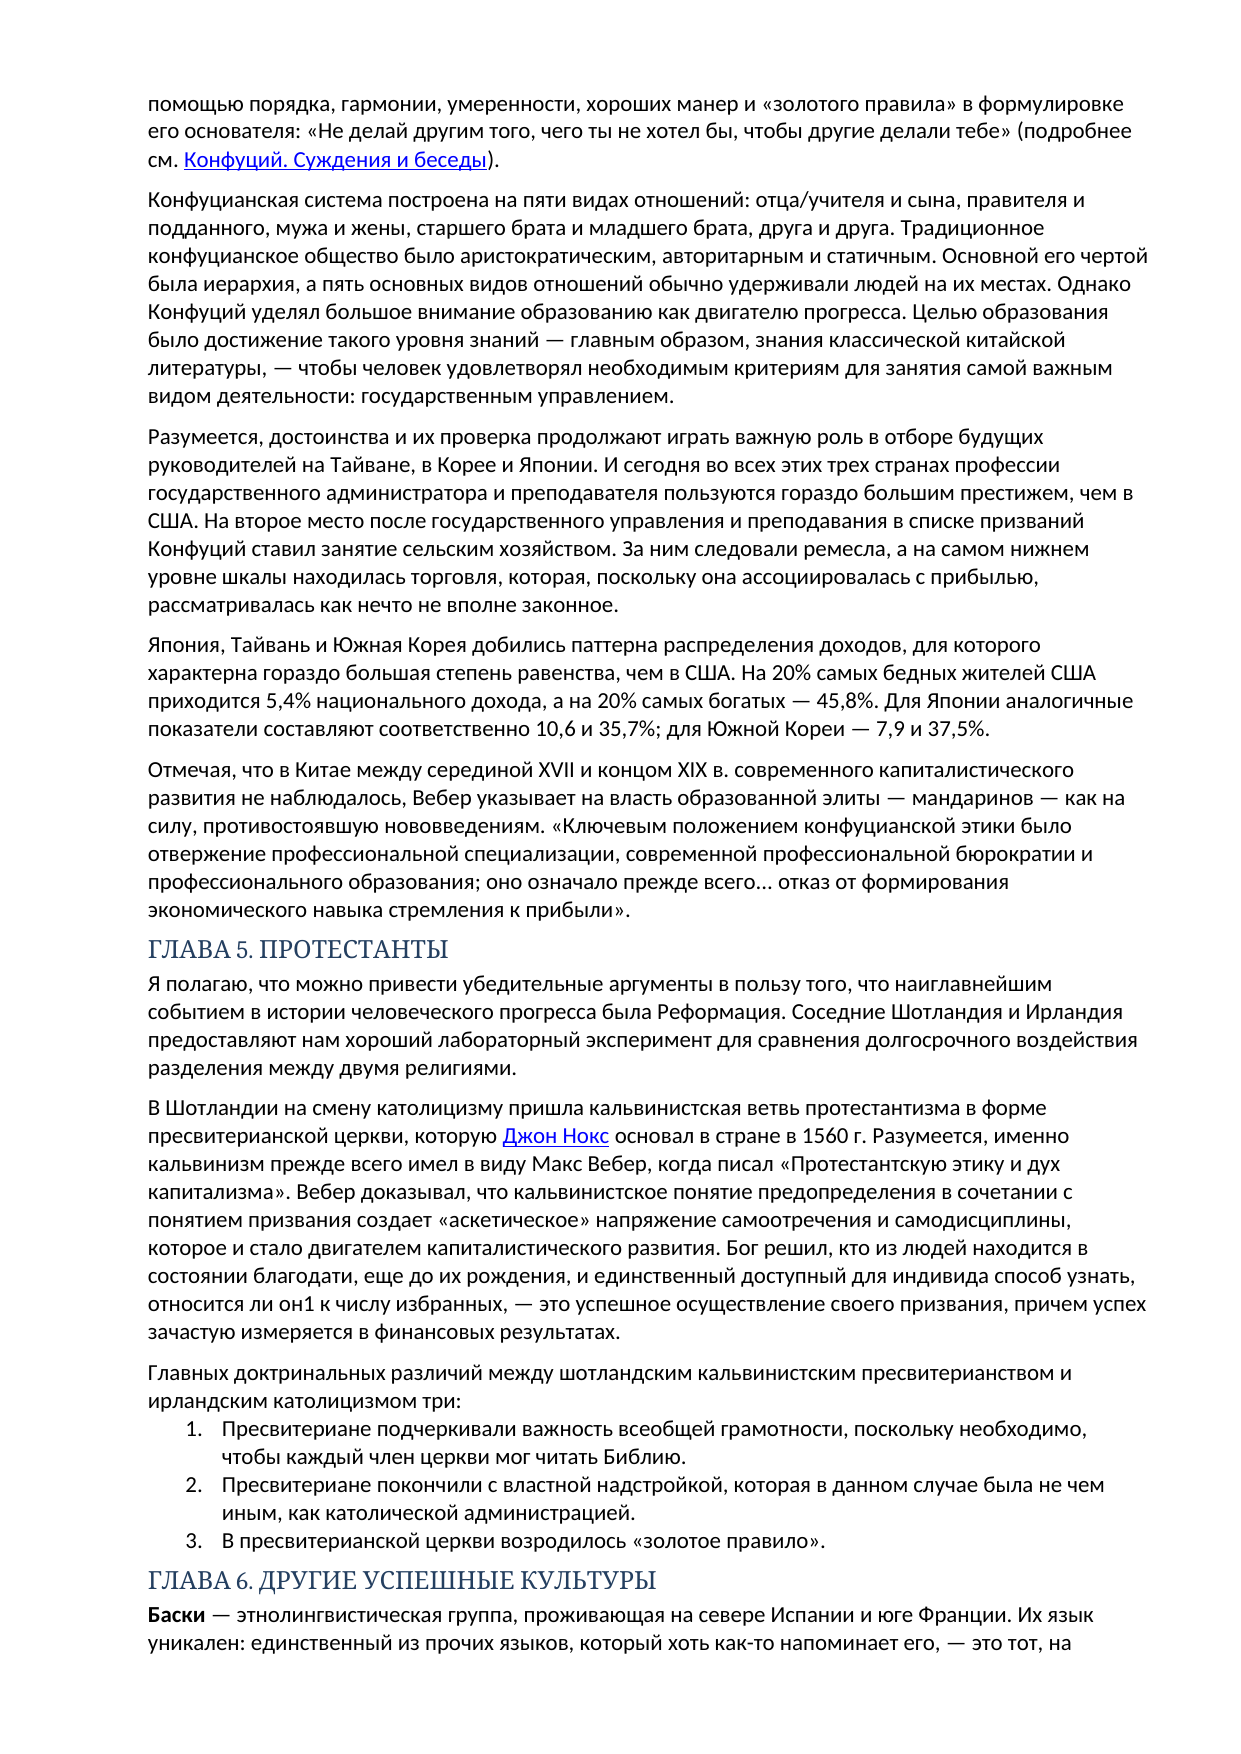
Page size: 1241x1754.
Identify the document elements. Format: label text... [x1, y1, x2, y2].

text Главных доктринальных различий между шотландским кальвинистским пресвитерианством и ирландским католицизмом три: [148, 1358, 1152, 1414]
text Разумеется, достоинства и их проверка продолжают играть важную роль в отборе будущих руководителей на Тайване, в Корее и Японии. И сегодня во всех этих трех странах профессии государственного администратора и преподавателя пользуются гораздо большим престижем, чем в США. На второе место после государственного управления и преподавания в списке призваний Конфуций ставил занятие сельским хозяйством. За ним следовали ремесла, а на самом нижнем уровне шкалы находилась торговля, которая, поскольку она ассоциировалась с прибылью, рассматривалась как нечто не вполне законное. [148, 422, 1152, 618]
list Пресвитериане подчеркивали важность всеобщей грамотности, поскольку необходимо, чтобы каждый член церкви мог читать Библию. [185, 1414, 1152, 1470]
text Я полагаю, что можно привести убедительные аргументы в пользу того, что наиглавнейшим событием в истории человеческого прогресса была Реформация. Соседние Шотландия и Ирландия предоставляют нам хороший лабораторный эксперимент для сравнения долгосрочного воздействия разделения между двумя религиями. [148, 969, 1152, 1081]
text Отмечая, что в Китае между серединой XVII и концом XIX в. современного капиталистического развития не наблюдалось, Вебер указывает на власть образованной элиты — мандаринов — как на силу, противостоявшую нововведениям. «Ключевым положением конфуцианской этики было отвержение профессиональной специализации, современной профессиональной бюрократии и профессионального образования; оно означало прежде всего... отказ от формирования экономического навыка стремления к прибыли». [148, 755, 1152, 923]
list Пресвитериане покончили с властной надстройкой, которая в данном случае была не чем иным, как католической администрацией. [185, 1470, 1152, 1526]
text В Шотландии на смену католицизму пришла кальвинистская ветвь протестантизма в форме пресвитерианской церкви, которую Джон Нокс основал в стране в 1560 г. Разумеется, именно кальвинизм прежде всего имел в виду Макс Вебер, когда писал «Протестантскую этику и дух капитализма». Вебер доказывал, что кальвинистское понятие предопределения в сочетании с понятием призвания создает «аскетическое» напряжение самоотречения и самодисциплины, которое и стало двигателем капиталистического развития. Бог решил, кто из людей находится в состоянии благодати, еще до их рождения, и единственный доступный для индивида способ узнать, относится ли он1 к числу избранных, — это успешное осуществление своего призвания, причем успех зачастую измеряется в финансовых результатах. [148, 1093, 1152, 1346]
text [148, 1600, 1152, 1656]
subtitle ГЛАВА 5. ПРОТЕСТАНТЫ [148, 936, 1152, 964]
subtitle ГЛАВА 6. ДРУГИЕ УСПЕШНЫЕ КУЛЬТУРЫ [148, 1567, 1152, 1595]
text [148, 89, 1152, 173]
list В пресвитерианской церкви возродилось «золотое правило». [185, 1526, 1152, 1554]
text Конфуцианская система построена на пяти видах отношений: отца/учителя и сына, правителя и подданного, мужа и жены, старшего брата и младшего брата, друга и друга. Традиционное конфуцианское общество было аристократическим, авторитарным и статичным. Основной его чертой была иерархия, а пять основных видов отношений обычно удерживали людей на их местах. Однако Конфуций уделял большое внимание образованию как двигателю прогресса. Целью образования было достижение такого уровня знаний — главным образом, знания классической китайской литературы, — чтобы человек удовлетворял необходимым критериям для занятия самой важным видом деятельности: государственным управлением. [148, 185, 1152, 409]
text Япония, Тайвань и Южная Корея добились паттерна распределения доходов, для которого характерна гораздо большая степень равенства, чем в США. На 20% самых бедных жителей США приходится 5,4% национального дохода, а на 20% самых богатых — 45,8%. Для Японии аналогичные показатели составляют соответственно 10,6 и 35,7%; для Южной Кореи — 7,9 и 37,5%. [148, 631, 1152, 743]
